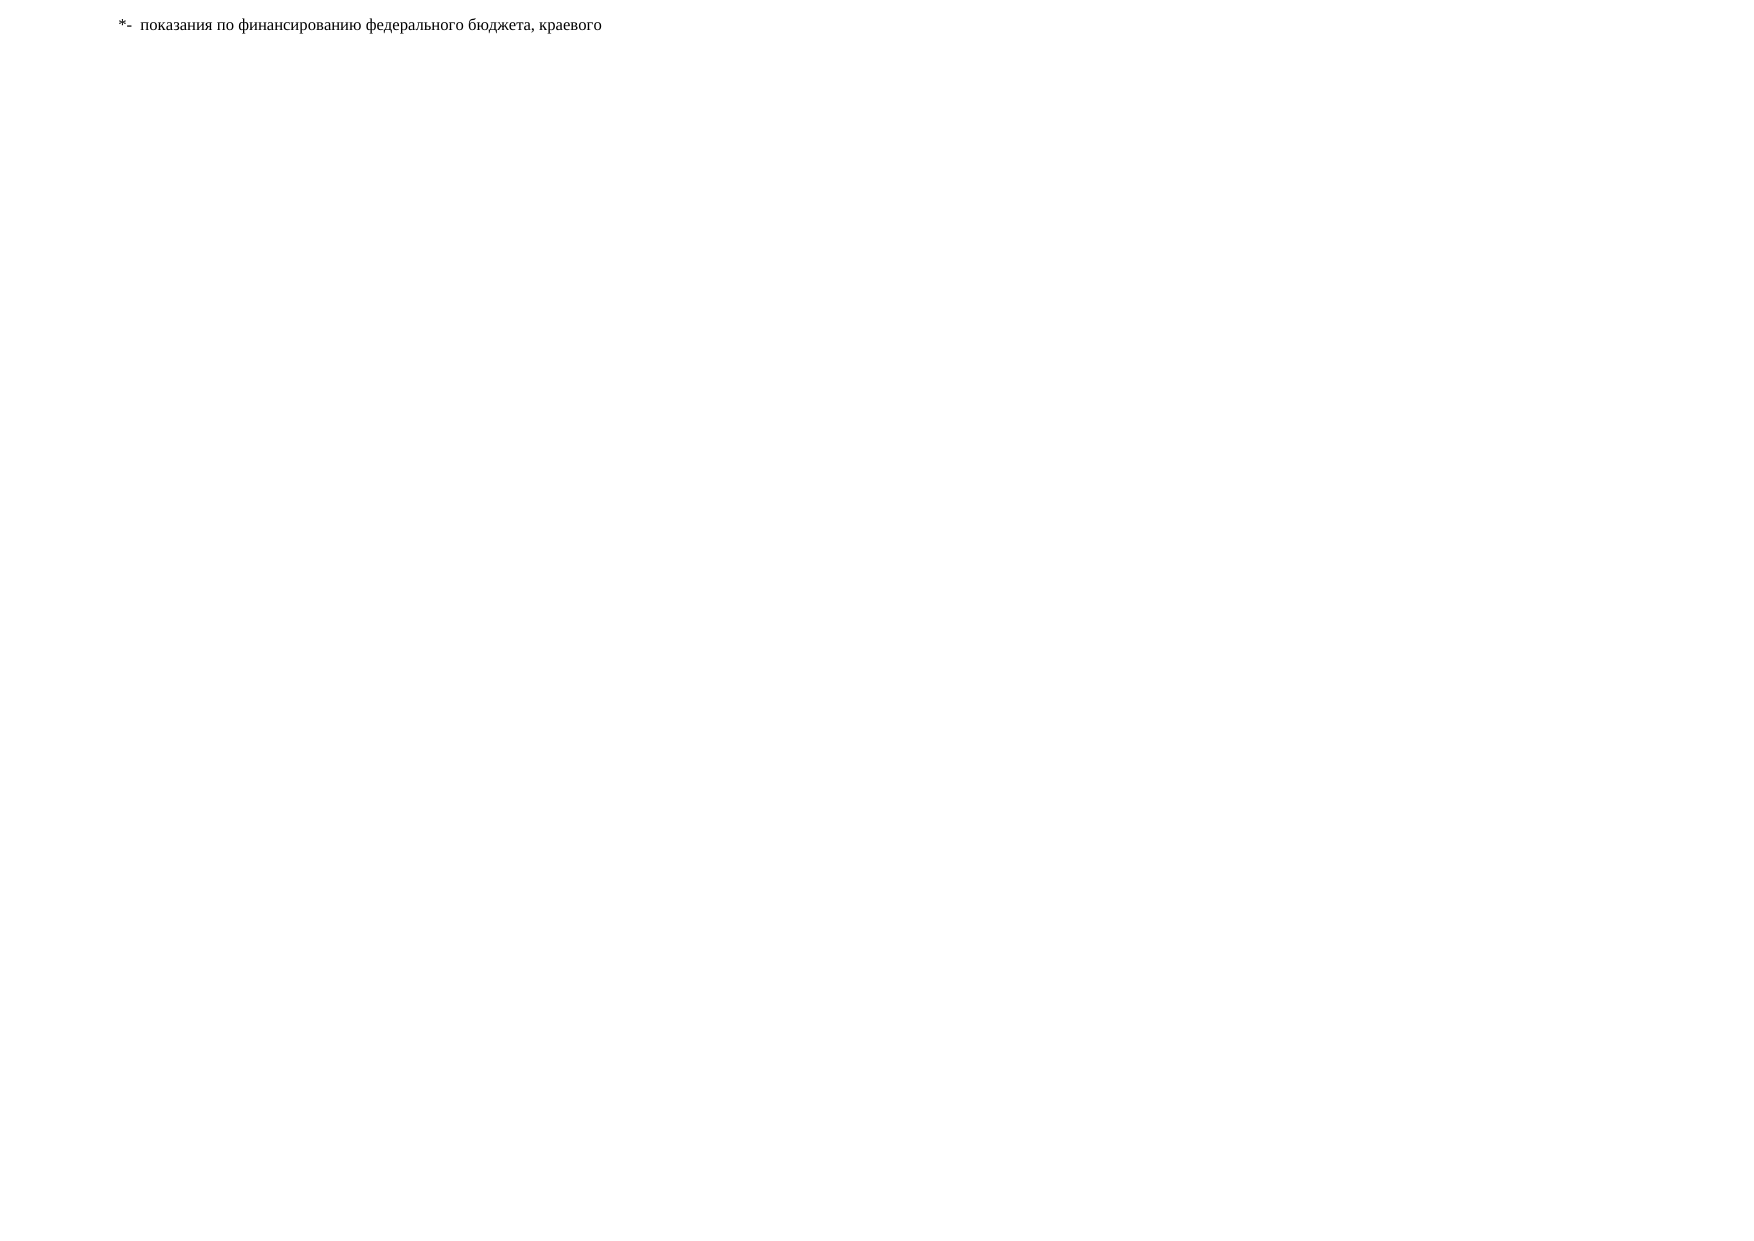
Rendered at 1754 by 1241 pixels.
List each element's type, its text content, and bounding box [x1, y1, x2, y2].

text *- показания по финансированию федерального бюджета, краевого [118, 15, 1636, 34]
